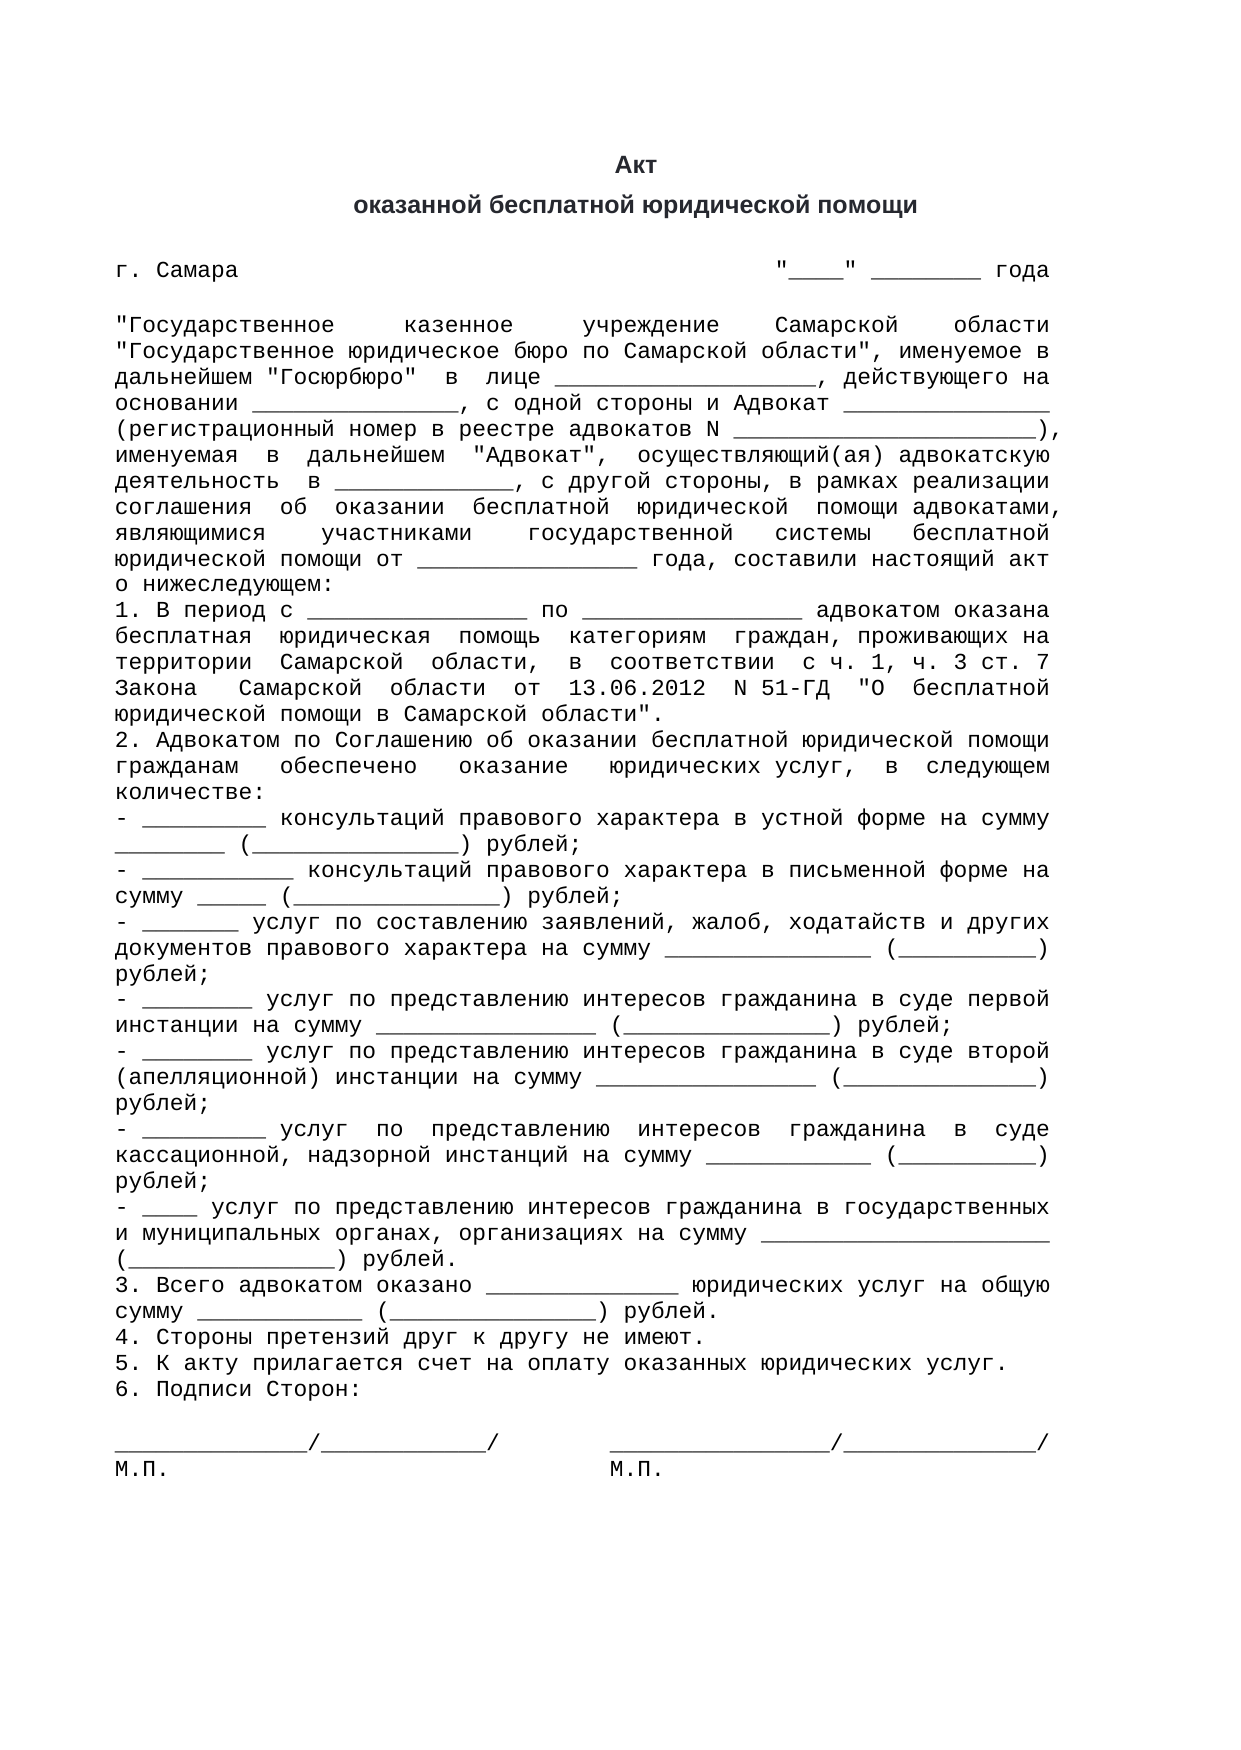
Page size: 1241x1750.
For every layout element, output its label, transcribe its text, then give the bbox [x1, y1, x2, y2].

subtitle оказанной бесплатной юридической помощи [114, 190, 1157, 219]
text о нижеследующем: [114, 573, 1157, 599]
text Закона Самарской области от 13.06.2012 N 51-ГД "О бесплатной [114, 677, 1157, 702]
text рублей; [114, 1169, 1157, 1195]
text ______________/____________/ ________________/______________/ [114, 1432, 1157, 1457]
text 5. К акту прилагается счет на оплату оказанных юридических услуг. [114, 1351, 1157, 1377]
text бесплатная юридическая помощь категориям граждан, проживающих на [114, 625, 1157, 651]
text М.П. М.П. [114, 1457, 1157, 1483]
text г. Самара "____" ________ года [114, 259, 1157, 285]
text 4. Стороны претензий друг к другу не имеют. [114, 1325, 1157, 1351]
text (_______________) рублей. [114, 1247, 1157, 1273]
text являющимися участниками государственной системы бесплатной [114, 521, 1157, 547]
text юридической помощи в Самарской области". [114, 702, 1157, 728]
text "Государственное юридическое бюро по Самарской области", именуемое в [114, 339, 1157, 365]
text основании _______________, с одной стороны и Адвокат _______________ [114, 391, 1157, 417]
text 6. Подписи Сторон: [114, 1377, 1157, 1403]
text рублей; [114, 1092, 1157, 1117]
text гражданам обеспечено оказание юридических услуг, в следующем [114, 754, 1157, 780]
text (регистрационный номер в реестре адвокатов N ______________________), [114, 417, 1157, 443]
text (апелляционной) инстанции на сумму ________________ (______________) [114, 1066, 1157, 1092]
text именуемая в дальнейшем "Адвокат", осуществляющий(ая) адвокатскую [114, 443, 1157, 469]
subtitle Акт [114, 150, 1157, 179]
text "Государственное казенное учреждение Самарской области [114, 313, 1157, 339]
text - _______ услуг по составлению заявлений, жалоб, ходатайств и других [114, 910, 1157, 936]
text - ____ услуг по представлению интересов гражданина в государственных [114, 1195, 1157, 1221]
text 3. Всего адвокатом оказано ______________ юридических услуг на общую [114, 1273, 1157, 1299]
text рублей; [114, 962, 1157, 988]
text территории Самарской области, в соответствии с ч. 1, ч. 3 ст. 7 [114, 651, 1157, 677]
text - ________ услуг по представлению интересов гражданина в суде первой [114, 988, 1157, 1014]
text кассационной, надзорной инстанций на сумму ____________ (__________) [114, 1143, 1157, 1169]
text инстанции на сумму ________________ (_______________) рублей; [114, 1014, 1157, 1040]
text сумму ____________ (_______________) рублей. [114, 1299, 1157, 1325]
text - _________ консультаций правового характера в устной форме на сумму [114, 806, 1157, 832]
text документов правового характера на сумму _______________ (__________) [114, 936, 1157, 962]
text сумму _____ (_______________) рублей; [114, 884, 1157, 910]
text - _________ услуг по представлению интересов гражданина в суде [114, 1117, 1157, 1143]
text дальнейшем "Госюрбюро" в лице ___________________, действующего на [114, 365, 1157, 391]
text 2. Адвокатом по Соглашению об оказании бесплатной юридической помощи [114, 728, 1157, 754]
text ________ (_______________) рублей; [114, 832, 1157, 858]
text юридической помощи от ________________ года, составили настоящий акт [114, 547, 1157, 573]
text - ___________ консультаций правового характера в письменной форме на [114, 858, 1157, 884]
text количестве: [114, 780, 1157, 806]
text - ________ услуг по представлению интересов гражданина в суде второй [114, 1040, 1157, 1066]
text 1. В период с ________________ по ________________ адвокатом оказана [114, 599, 1157, 625]
text и муниципальных органах, организациях на сумму _____________________ [114, 1221, 1157, 1247]
text соглашения об оказании бесплатной юридической помощи адвокатами, [114, 495, 1157, 521]
text деятельность в _____________, с другой стороны, в рамках реализации [114, 469, 1157, 495]
